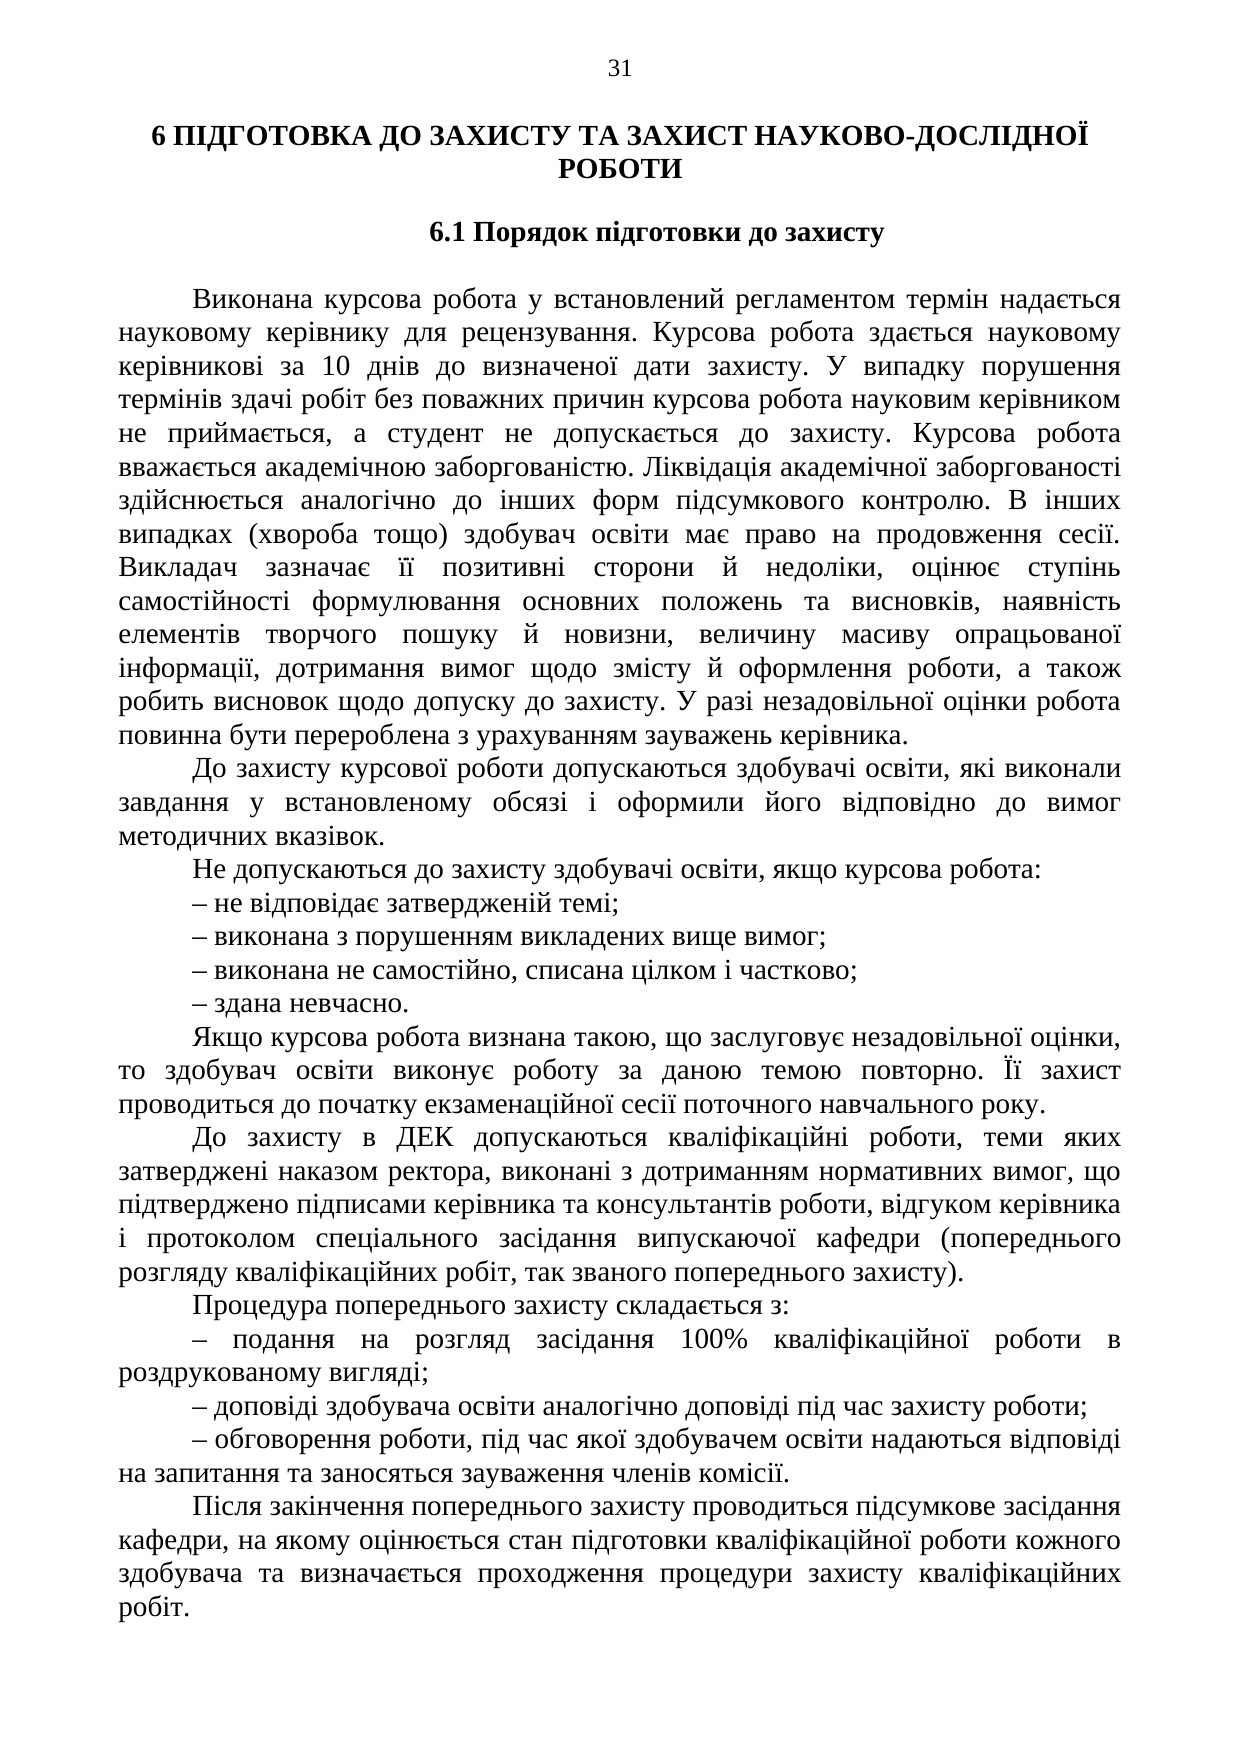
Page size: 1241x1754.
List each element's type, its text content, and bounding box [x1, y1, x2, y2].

text Не допускаються до захисту здобувачі освіти, якщо курсова робота: [118, 851, 1122, 885]
text До захисту в ДЕК допускаються кваліфікаційні роботи, теми яких затверджені наказом ректора, виконані з дотриманням нормативних вимог, що підтверджено підписами керівника та консультантів роботи, відгуком керівника і протоколом спеціального засідання випускаючої кафедри (попереднього розгляду кваліфікаційних робіт, так званого попереднього захисту). [118, 1119, 1122, 1287]
text – обговорення роботи, під час якої здобувачем освіти надаються відповіді на запитання та заносяться зауваження членів комісії. [118, 1421, 1122, 1488]
text Процедура попереднього захисту складається з: [118, 1287, 1122, 1321]
text До захисту курсової роботи допускаються здобувачі освіти, які виконали завдання у встановленому обсязі і оформили його відповідно до вимог методичних вказівок. [118, 751, 1122, 851]
text Виконана курсова робота у встановлений регламентом термін надається науковому керівнику для рецензування. Курсова робота здається науковому керівникові за 10 днів до визначеної дати захисту. У випадку порушення термінів здачі робіт без поважних причин курсова робота науковим керівником не приймається, а студент не допускається до захисту. Курсова робота вважається академічною заборгованістю. Ліквідація академічної заборгованості здійснюється аналогічно до інших форм підсумкового контролю. В інших випадках (хвороба тощо) здобувач освіти має право на продовження сесії. Викладач зазначає її позитивні сторони й недоліки, оцінює ступінь самостійності формулювання основних положень та висновків, наявність елементів творчого пошуку й новизни, величину масиву опрацьованої інформації, дотримання вимог щодо змісту й оформлення роботи, а також робить висновок щодо допуску до захисту. У разі незадовільної оцінки робота повинна бути перероблена з урахуванням зауважень керівника. [118, 281, 1122, 751]
text – виконана не самостійно, списана цілком і частково; [118, 952, 1122, 985]
text 6.1 Порядок підготовки до захисту [118, 214, 1122, 247]
text – здана невчасно. [118, 985, 1122, 1019]
text – виконана з порушенням викладених вище вимог; [118, 918, 1122, 952]
text 6 ПІДГОТОВКА ДО ЗАХИСТУ ТА ЗАХИСТ НАУКОВО-ДОСЛІДНОЇ РОБОТИ [118, 118, 1122, 185]
text – доповіді здобувача освіти аналогічно доповіді під час захисту роботи; [118, 1388, 1122, 1421]
text – не відповідає затвердженій темі; [118, 885, 1122, 918]
text Якщо курсова робота визнана такою, що заслуговує незадовільної оцінки, то здобувач освіти виконує роботу за даною темою повторно. Її захист проводиться до початку екзаменаційної сесії поточного навчального року. [118, 1019, 1122, 1119]
text Після закінчення попереднього захисту проводиться підсумкове засідання кафедри, на якому оцінюється стан підготовки кваліфікаційної роботи кожного здобувача та визначається проходження процедури захисту кваліфікаційних робіт. [118, 1488, 1122, 1623]
text – подання на розгляд засідання 100% кваліфікаційної роботи в роздрукованому вигляді; [118, 1321, 1122, 1388]
